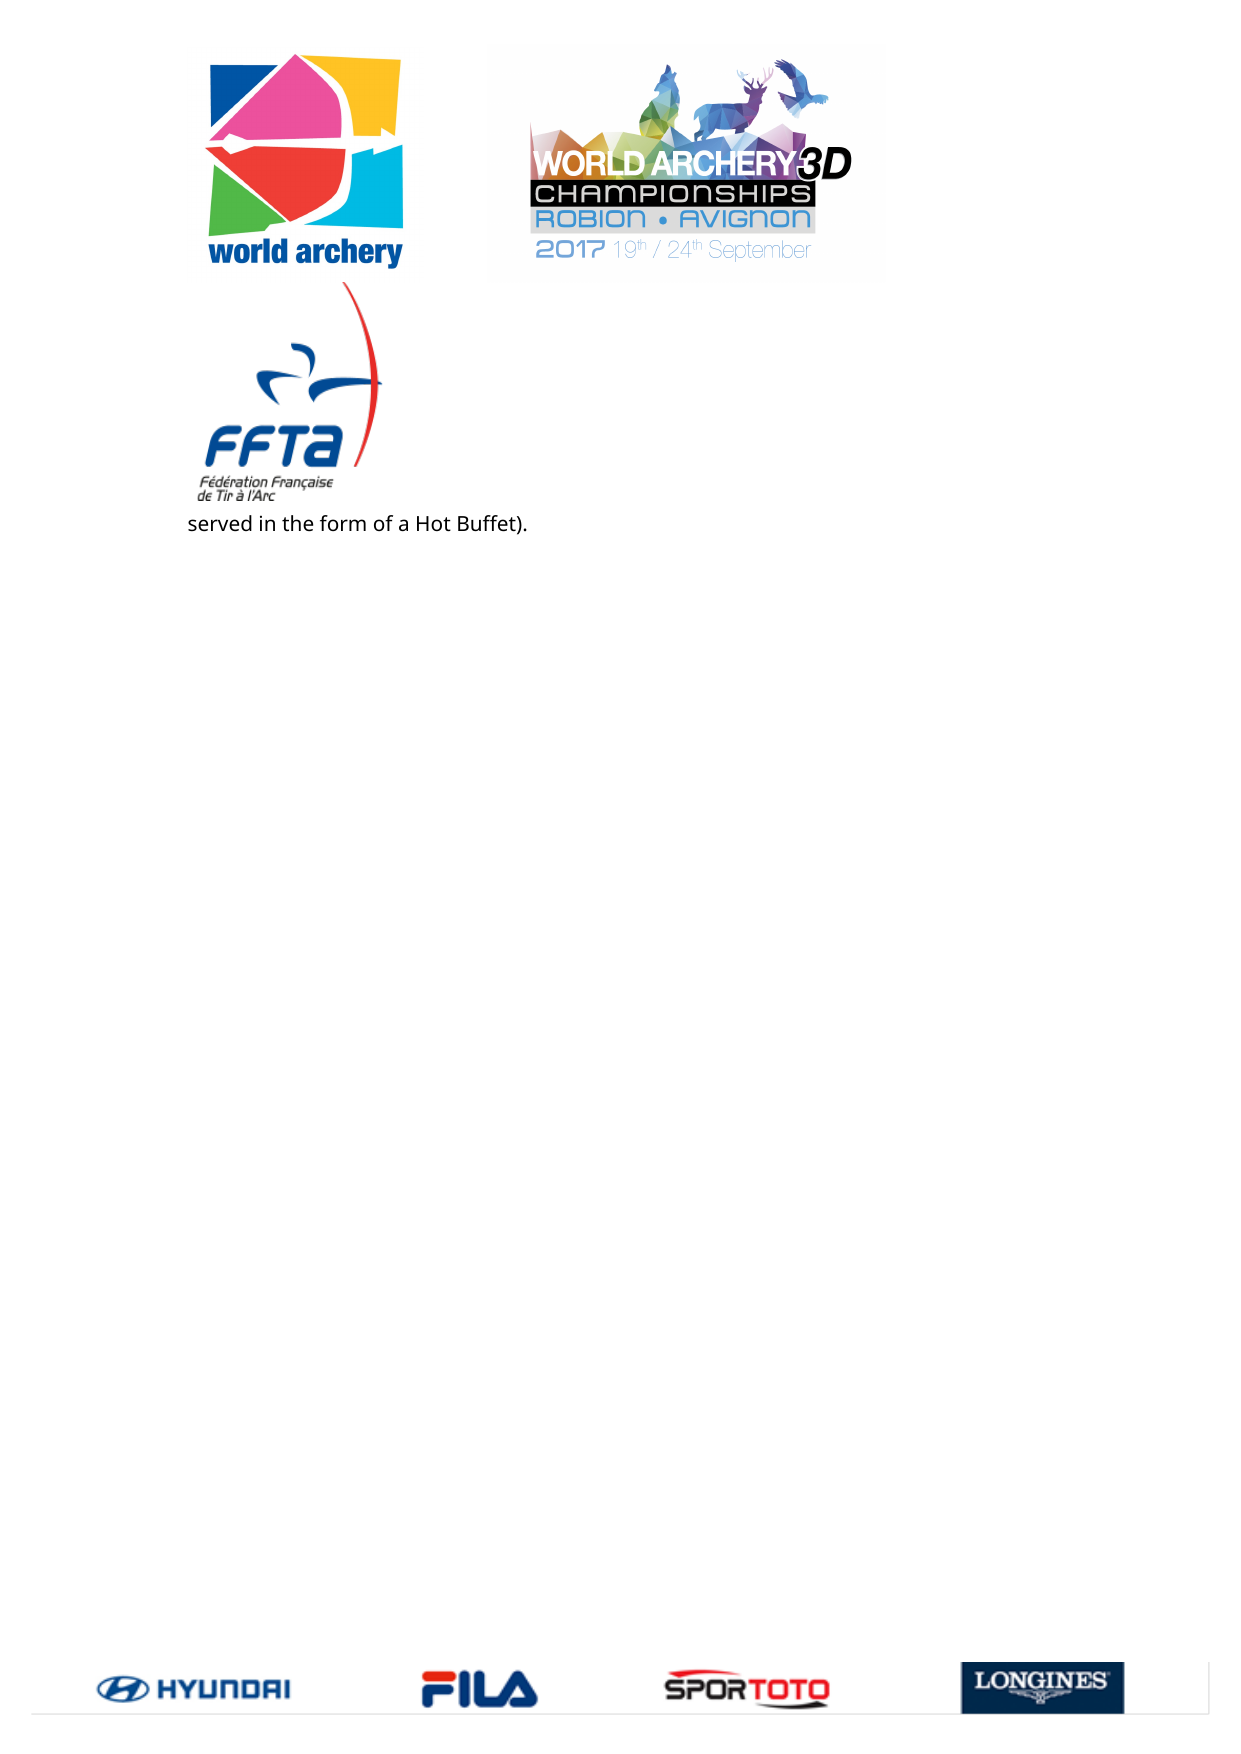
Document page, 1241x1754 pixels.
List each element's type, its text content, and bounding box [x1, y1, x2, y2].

picture [487, 44, 886, 283]
picture [31, 1662, 1211, 1716]
text * Prices are per person and per day and include half board (Breakfast and Dinner are served in the form of a Hot Buffet). [187, 507, 1053, 539]
picture [187, 47, 424, 501]
